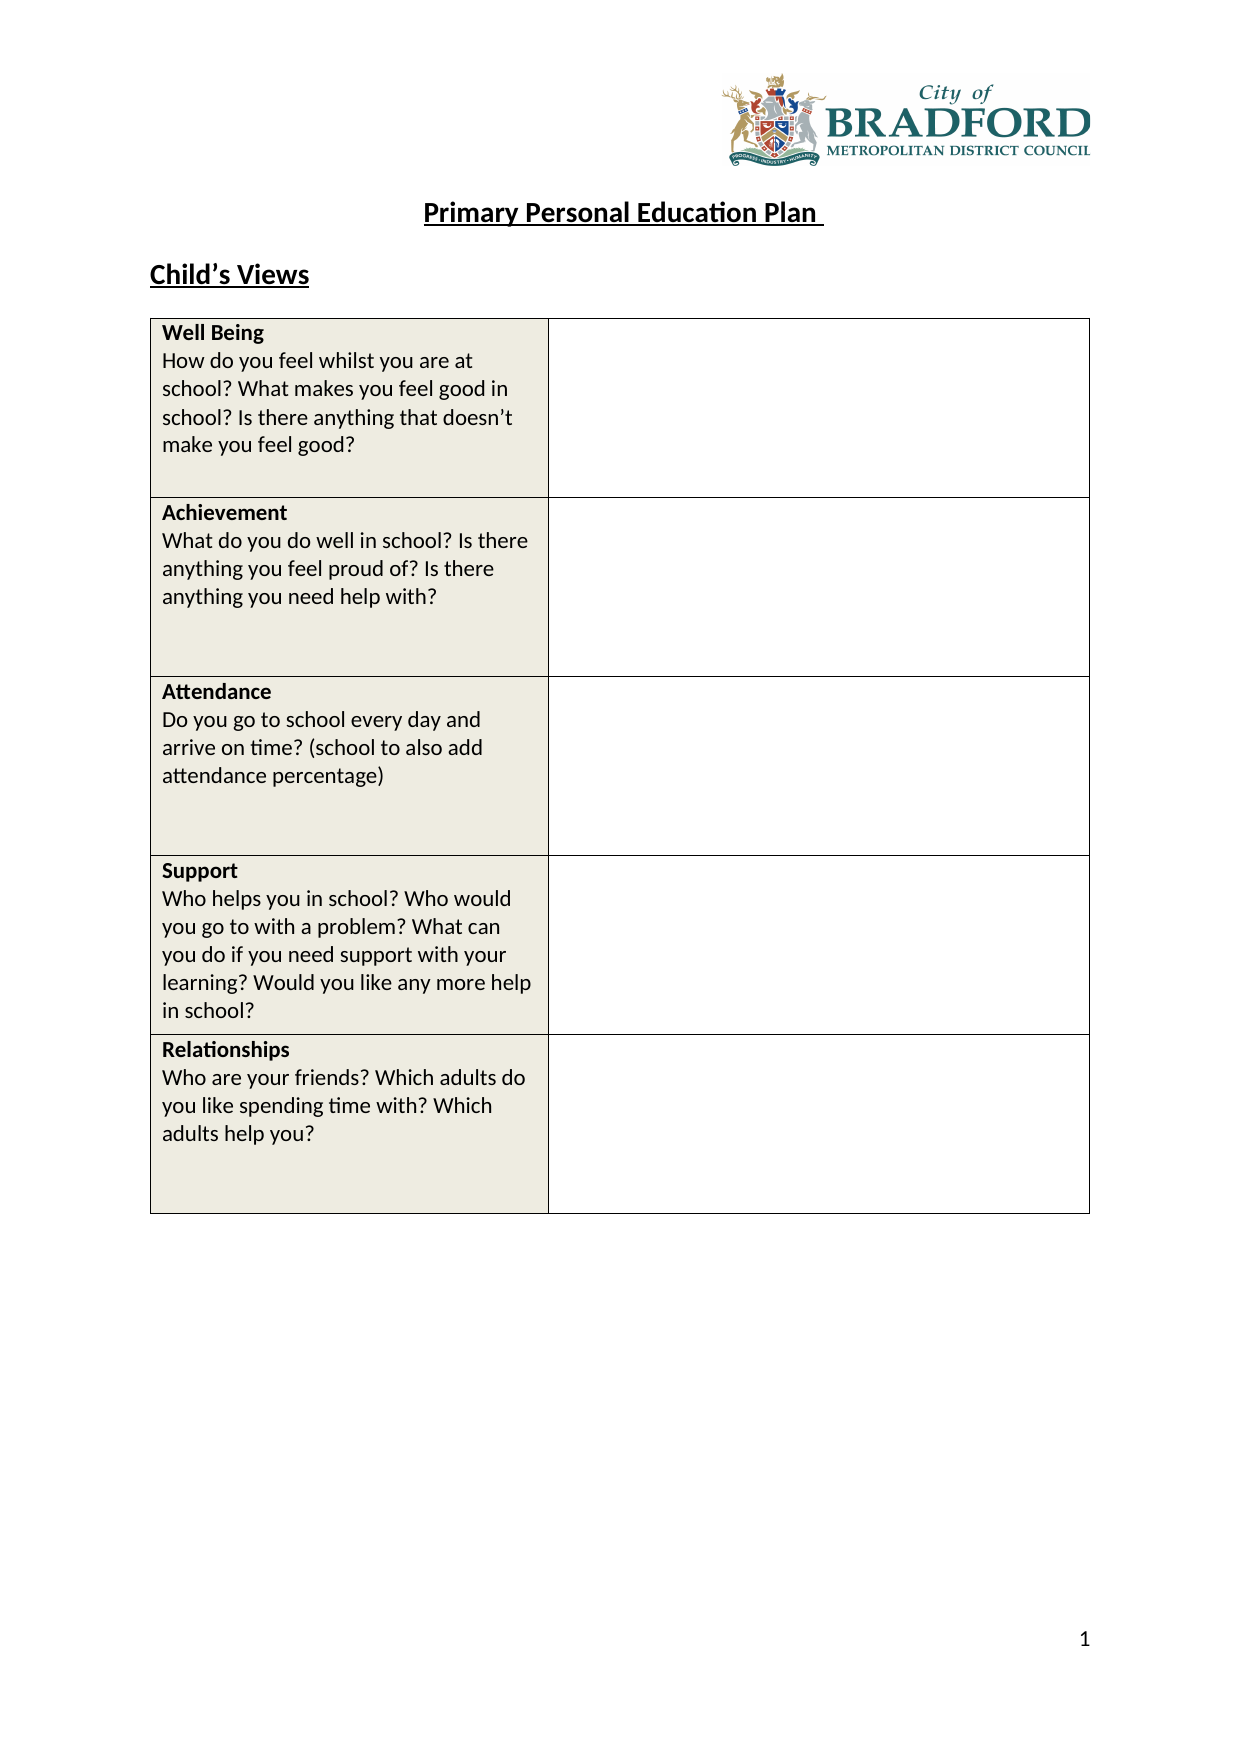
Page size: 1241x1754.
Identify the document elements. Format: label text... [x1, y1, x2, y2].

text Primary Personal Education Plan [150, 194, 1090, 229]
text Child’s Views [150, 256, 1090, 291]
picture [721, 73, 1091, 166]
table_header [549, 319, 1089, 497]
table_header Well Being How do you feel whilst you are at school? What makes you feel good in school? Is there anything that doesn’t make you feel good? [151, 319, 548, 497]
table_cell Support Who helps you in school? Who would you go to with a problem? What can you do if you need support with your learning? Would you like any more help in school? [151, 856, 548, 1034]
table_cell [549, 677, 1089, 855]
table_cell [549, 856, 1089, 1034]
table_cell Attendance Do you go to school every day and arrive on time? (school to also add attendance percentage) [151, 677, 548, 855]
table_cell [549, 1035, 1089, 1213]
table_cell Achievement What do you do well in school? Is there anything you feel proud of? Is there anything you need help with? [151, 498, 548, 676]
table_cell Relationships Who are your friends? Which adults do you like spending time with? Which adults help you? [151, 1035, 548, 1213]
table_cell [549, 498, 1089, 676]
